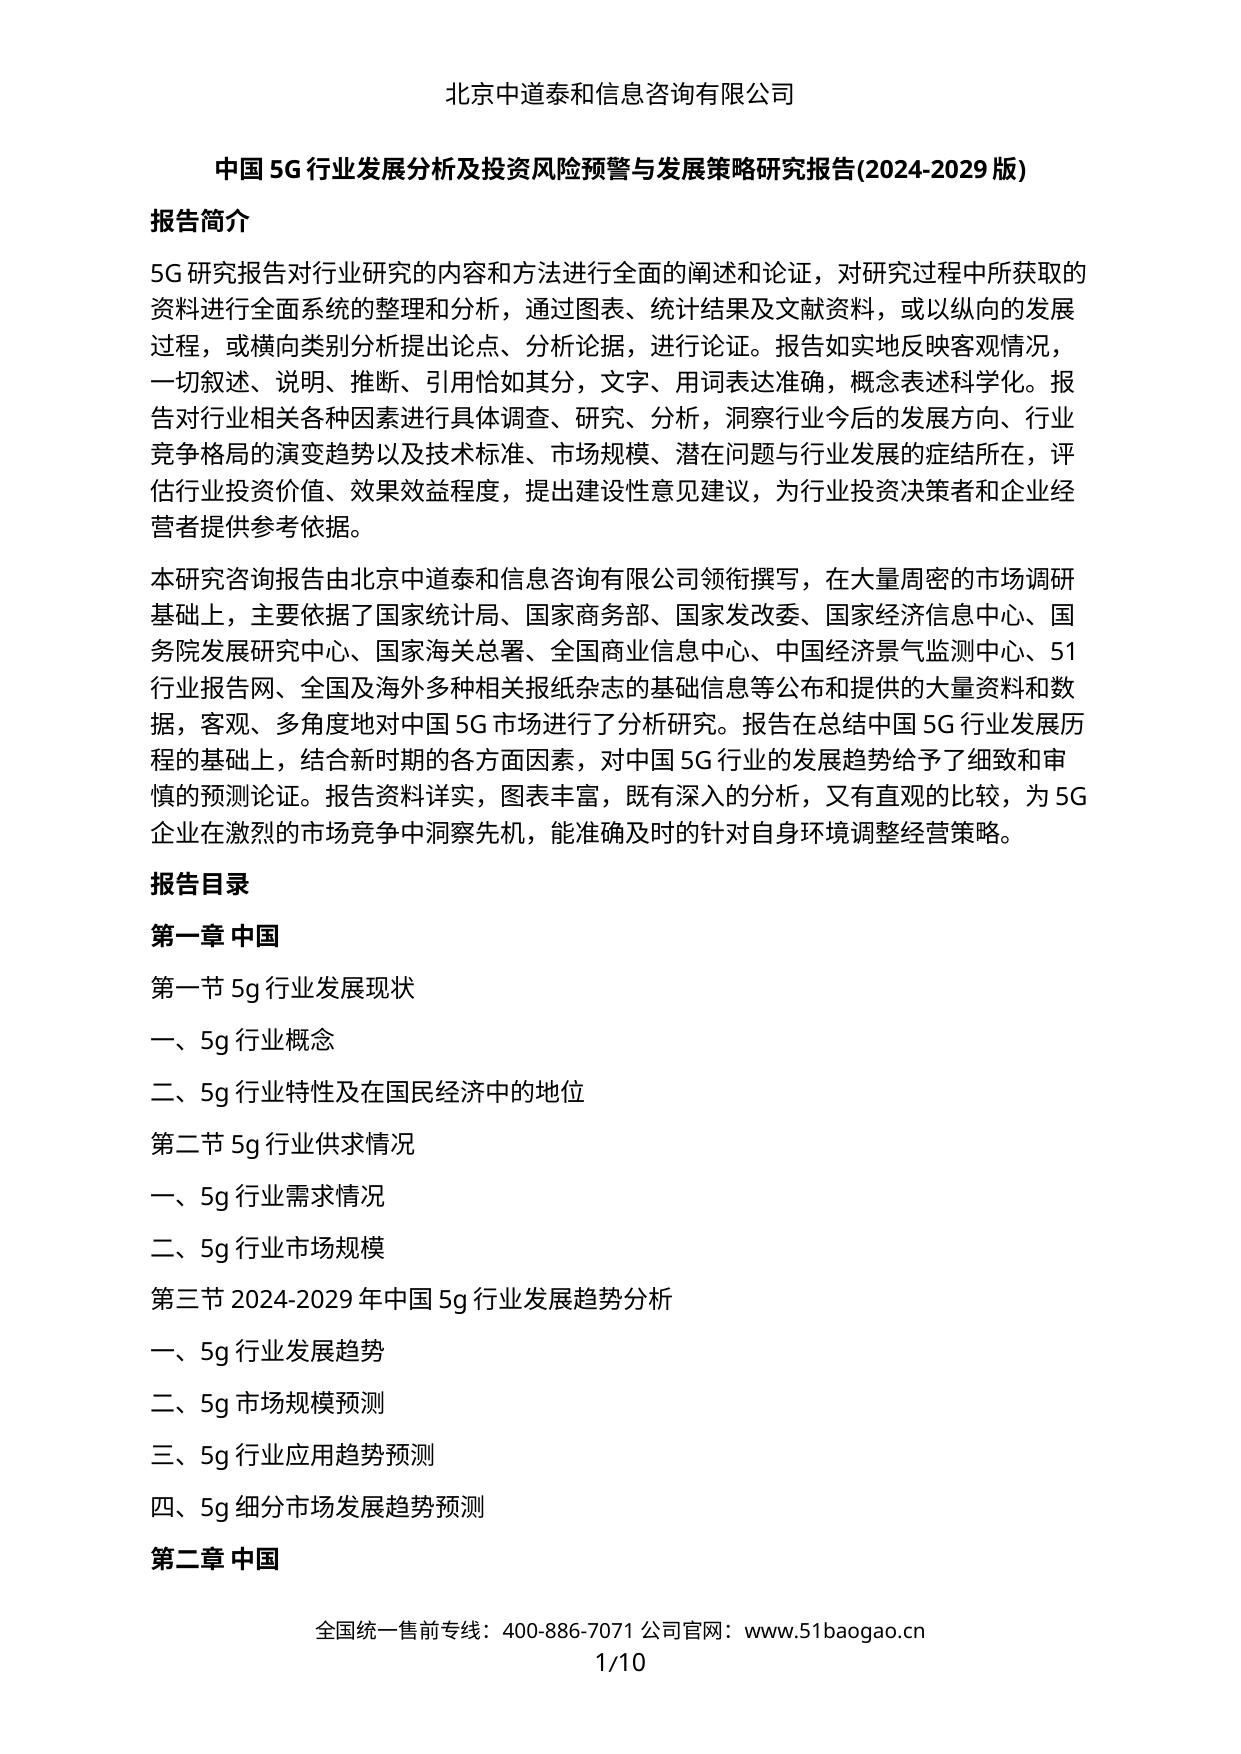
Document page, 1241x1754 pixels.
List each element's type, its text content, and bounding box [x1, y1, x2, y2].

text 二、5g行业特性及在国民经济中的地位 [150, 1072, 1090, 1109]
text 第一章 中国 [150, 917, 1090, 953]
text 一、5g行业发展趋势 [150, 1332, 1090, 1368]
text 一、5g行业需求情况 [150, 1176, 1090, 1212]
text 一、5g行业概念 [150, 1021, 1090, 1057]
text 第二章 中国 [150, 1539, 1090, 1576]
text 5G研究报告对行业研究的内容和方法进行全面的阐述和论证，对研究过程中所获取的资料进行全面系统的整理和分析，通过图表、统计结果及文献资料，或以纵向的发展过程，或横向类别分析提出论点、分析论据，进行论证。报告如实地反映客观情况，一切叙述、说明、推断、引用恰如其分，文字、用词表达准确，概念表述科学化。报告对行业相关各种因素进行具体调查、研究、分析，洞察行业今后的发展方向、行业竞争格局的演变趋势以及技术标准、市场规模、潜在问题与行业发展的症结所在，评估行业投资价值、效果效益程度，提出建设性意见建议，为行业投资决策者和企业经营者提供参考依据。 [150, 254, 1090, 544]
text 二、5g行业市场规模 [150, 1228, 1090, 1264]
text 本研究咨询报告由北京中道泰和信息咨询有限公司领衔撰写，在大量周密的市场调研基础上，主要依据了国家统计局、国家商务部、国家发改委、国家经济信息中心、国务院发展研究中心、国家海关总署、全国商业信息中心、中国经济景气监测中心、51行业报告网、全国及海外多种相关报纸杂志的基础信息等公布和提供的大量资料和数据，客观、多角度地对中国5G市场进行了分析研究。报告在总结中国5G行业发展历程的基础上，结合新时期的各方面因素，对中国5G行业的发展趋势给予了细致和审慎的预测论证。报告资料详实，图表丰富，既有深入的分析，又有直观的比较，为5G企业在激烈的市场竞争中洞察先机，能准确及时的针对自身环境调整经营策略。 [150, 559, 1090, 849]
text 第一节 5g行业发展现状 [150, 969, 1090, 1005]
text 报告目录 [150, 865, 1090, 901]
text 中国5G行业发展分析及投资风险预警与发展策略研究报告(2024-2029版) [150, 150, 1090, 186]
text 四、5g细分市场发展趋势预测 [150, 1487, 1090, 1524]
text 第二节 5g行业供求情况 [150, 1124, 1090, 1161]
text 报告简介 [150, 202, 1090, 238]
text 第三节 2024-2029年中国5g行业发展趋势分析 [150, 1280, 1090, 1316]
text 三、5g行业应用趋势预测 [150, 1436, 1090, 1472]
text 二、5g市场规模预测 [150, 1384, 1090, 1420]
